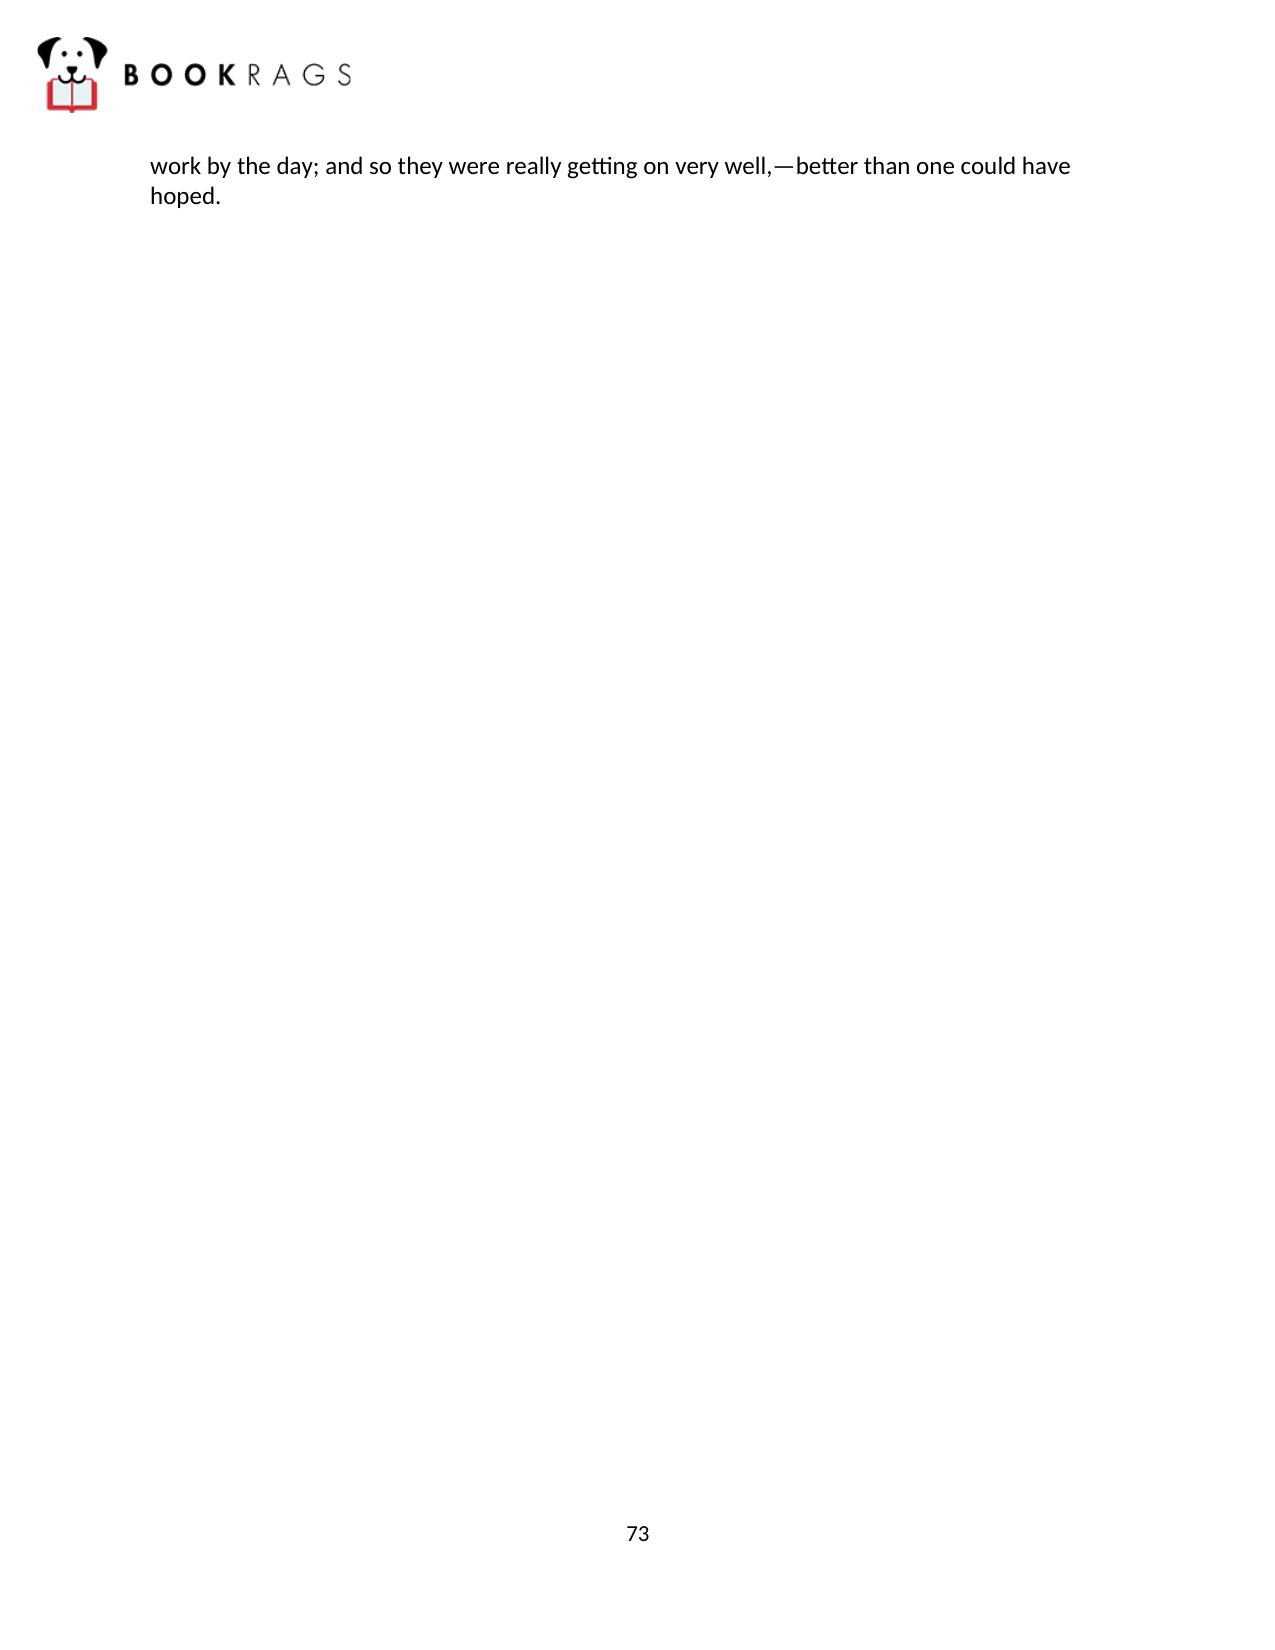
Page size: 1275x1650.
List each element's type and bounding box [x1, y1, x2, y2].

picture [37, 37, 351, 113]
text [150, 150, 1125, 211]
